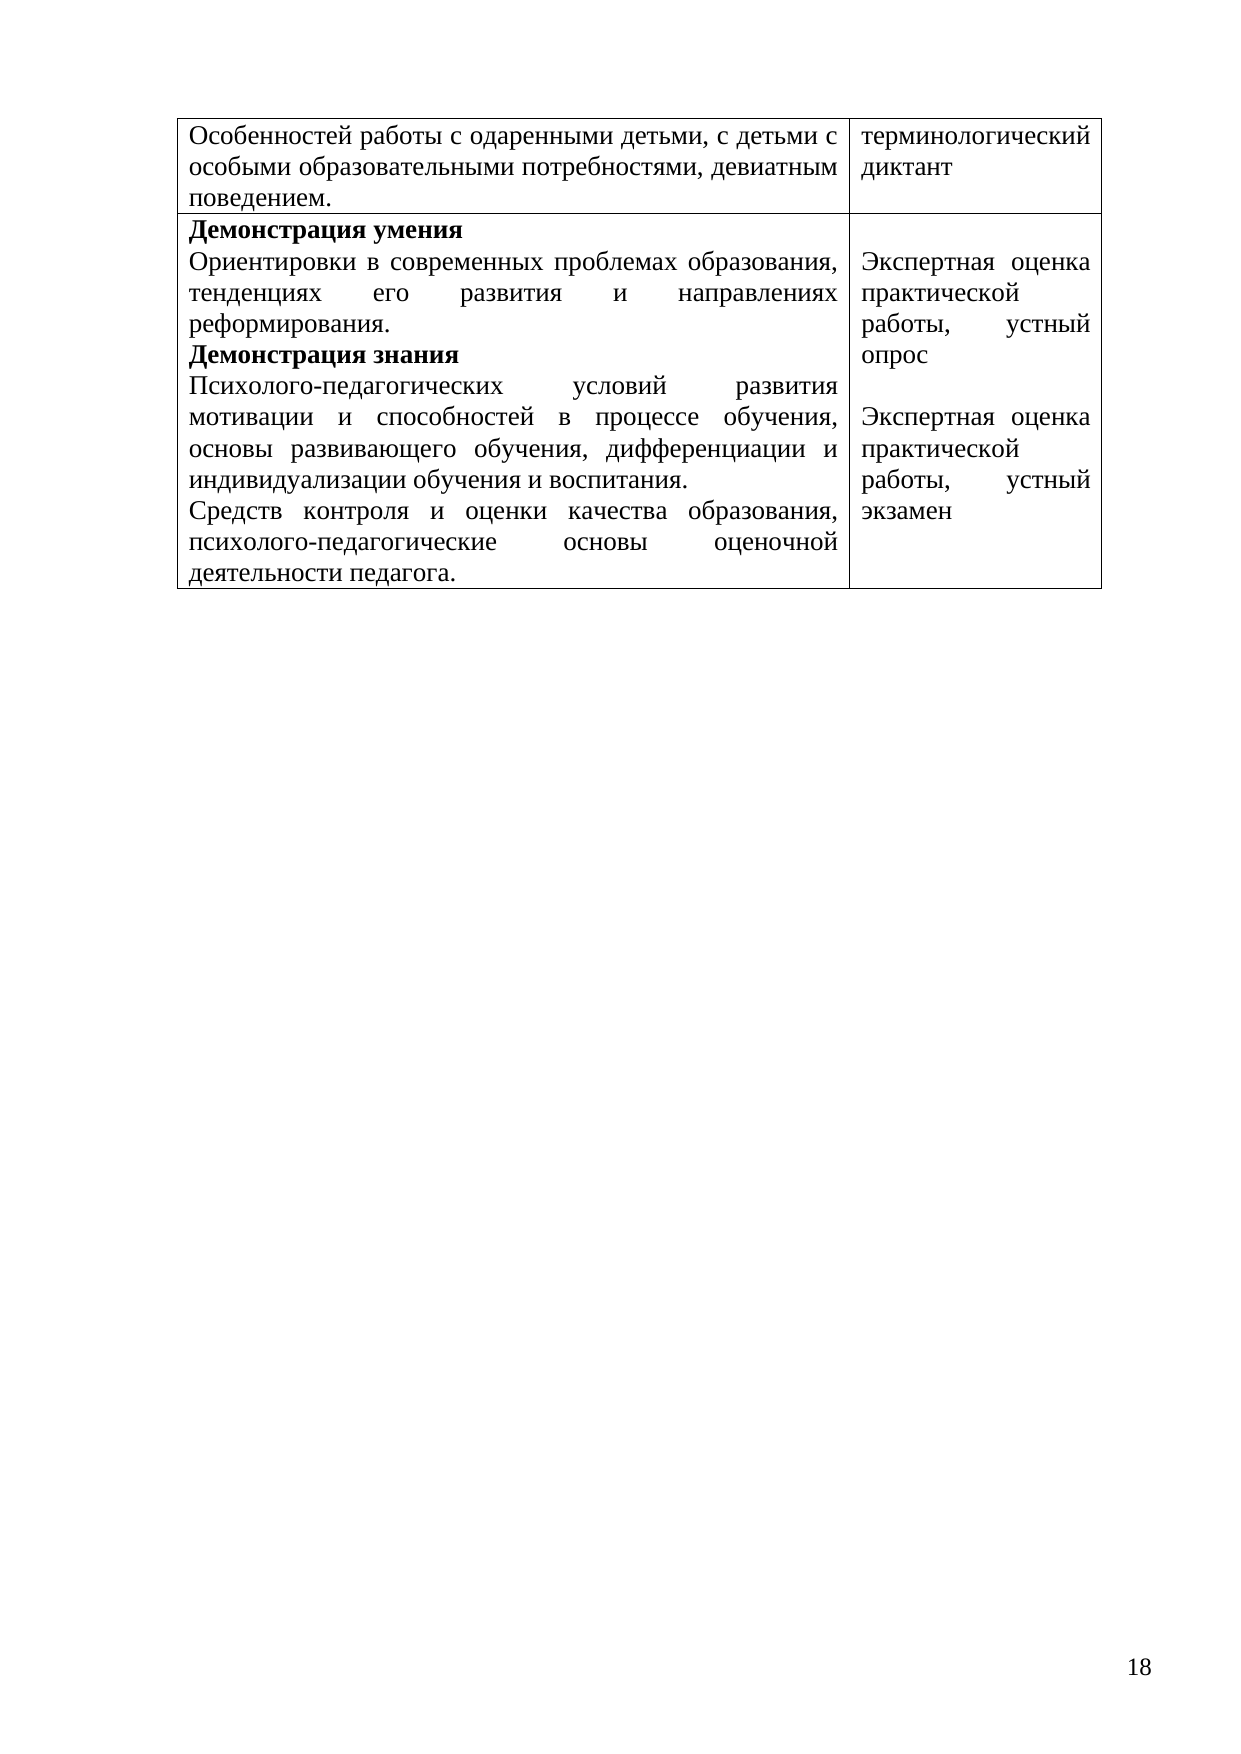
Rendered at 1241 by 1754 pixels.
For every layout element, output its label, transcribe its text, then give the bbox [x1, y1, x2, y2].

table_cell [178, 119, 849, 213]
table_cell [850, 119, 1101, 213]
table_cell Демонстрация умения Ориентировки в современных проблемах образования, тенденциях его развития и направлениях реформирования. Демонстрация знания Психолого-педагогических условий развития мотивации и способностей в процессе обучения, основы развивающего обучения, дифференциации и индивидуализации обучения и воспитания. Средств контроля и оценки качества образования, психолого-педагогические основы оценочной деятельности педагога. [178, 214, 849, 587]
table_cell Экспертная оценка практической работы, устный опрос Экспертная оценка практической работы, устный экзамен [850, 214, 1101, 587]
